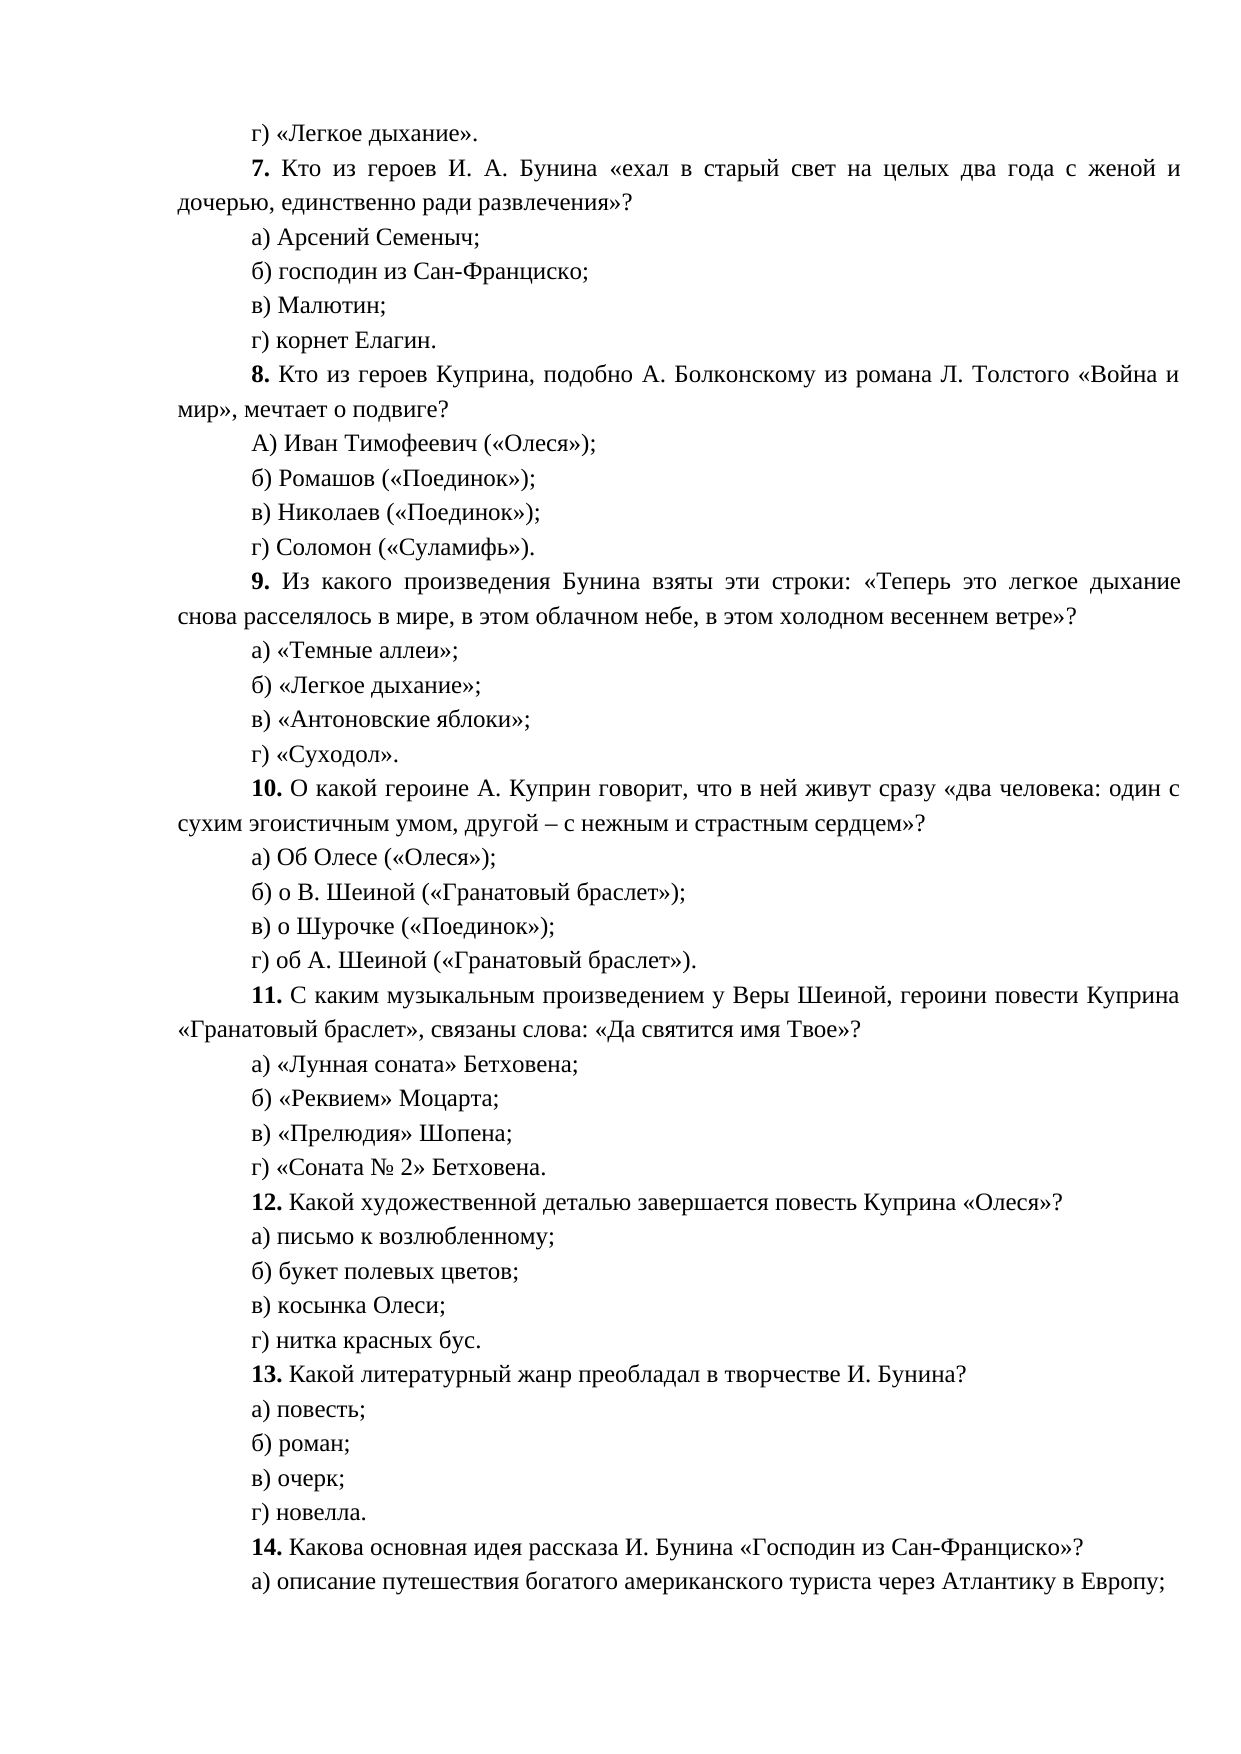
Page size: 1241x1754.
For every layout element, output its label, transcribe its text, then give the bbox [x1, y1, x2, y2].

text г) «Соната № 2» Бетховена. [177, 1152, 1181, 1181]
text 9. Из какого произведения Бунина взяты эти строки: «Теперь это легкое дыхание снова расселялось в мире, в этом облачном небе, в этом холодном весеннем ветре»? [177, 566, 1181, 629]
text г) «Легкое дыхание». [177, 118, 1181, 147]
text а) письмо к возлюбленному; [177, 1221, 1181, 1250]
text г) корнет Елагин. [177, 325, 1181, 354]
text в) Малютин; [177, 291, 1181, 319]
text б) Ромашов («Поединок»); [177, 463, 1181, 492]
text в) о Шурочке («Поединок»); [177, 911, 1181, 940]
text г) «Суходол». [177, 739, 1181, 767]
text 10. О какой героине А. Куприн говорит, что в ней живут сразу «два человека: один с сухим эгоистичным умом, другой – с нежным и страстным сердцем»? [177, 773, 1181, 836]
text а) «Лунная соната» Бетховена; [177, 1049, 1181, 1078]
text а) «Темные аллеи»; [177, 635, 1181, 664]
text г) Соломон («Суламифь»). [177, 532, 1181, 561]
text в) «Прелюдия» Шопена; [177, 1118, 1181, 1147]
text б) о В. Шеиной («Гранатовый браслет»); [177, 877, 1181, 905]
text б) господин из Сан-Франциско; [177, 256, 1181, 285]
text г) новелла. [177, 1497, 1181, 1526]
text а) Арсений Семеныч; [177, 222, 1181, 250]
text а) Об Олесе («Олеся»); [177, 842, 1181, 871]
text б) роман; [177, 1428, 1181, 1457]
text г) нитка красных бус. [177, 1325, 1181, 1354]
text б) «Реквием» Моцарта; [177, 1083, 1181, 1112]
text а) повесть; [177, 1394, 1181, 1423]
text г) об А. Шеиной («Гранатовый браслет»). [177, 946, 1181, 974]
text в) «Антоновские яблоки»; [177, 704, 1181, 733]
text 13. Какой литературный жанр преобладал в творчестве И. Бунина? [177, 1359, 1181, 1388]
text 7. Кто из героев И. А. Бунина «ехал в старый свет на целых два года с женой и дочерью, единственно ради развлечения»? [177, 153, 1181, 216]
text 8. Кто из героев Куприна, подобно А. Болконскому из романа Л. Толстого «Война и мир», мечтает о подвиге? [177, 359, 1181, 423]
text А) Иван Тимофеевич («Олеся»); [177, 428, 1181, 457]
text в) Николаев («Поединок»); [177, 497, 1181, 526]
text 11. С каким музыкальным произведением у Веры Шеиной, героини повести Куприна «Гранатовый браслет», связаны слова: «Да святится имя Твое»? [177, 980, 1181, 1043]
text 14. Какова основная идея рассказа И. Бунина «Господин из Сан-Франциско»? [177, 1532, 1181, 1561]
text 12. Какой художественной деталью завершается повесть Куприна «Олеся»? [177, 1187, 1181, 1216]
text в) очерк; [177, 1463, 1181, 1492]
text в) косынка Олеси; [177, 1290, 1181, 1319]
text б) «Легкое дыхание»; [177, 670, 1181, 698]
text а) описание путешествия богатого американского туриста через Атлантику в Европу; [177, 1566, 1181, 1595]
text б) букет полевых цветов; [177, 1256, 1181, 1285]
